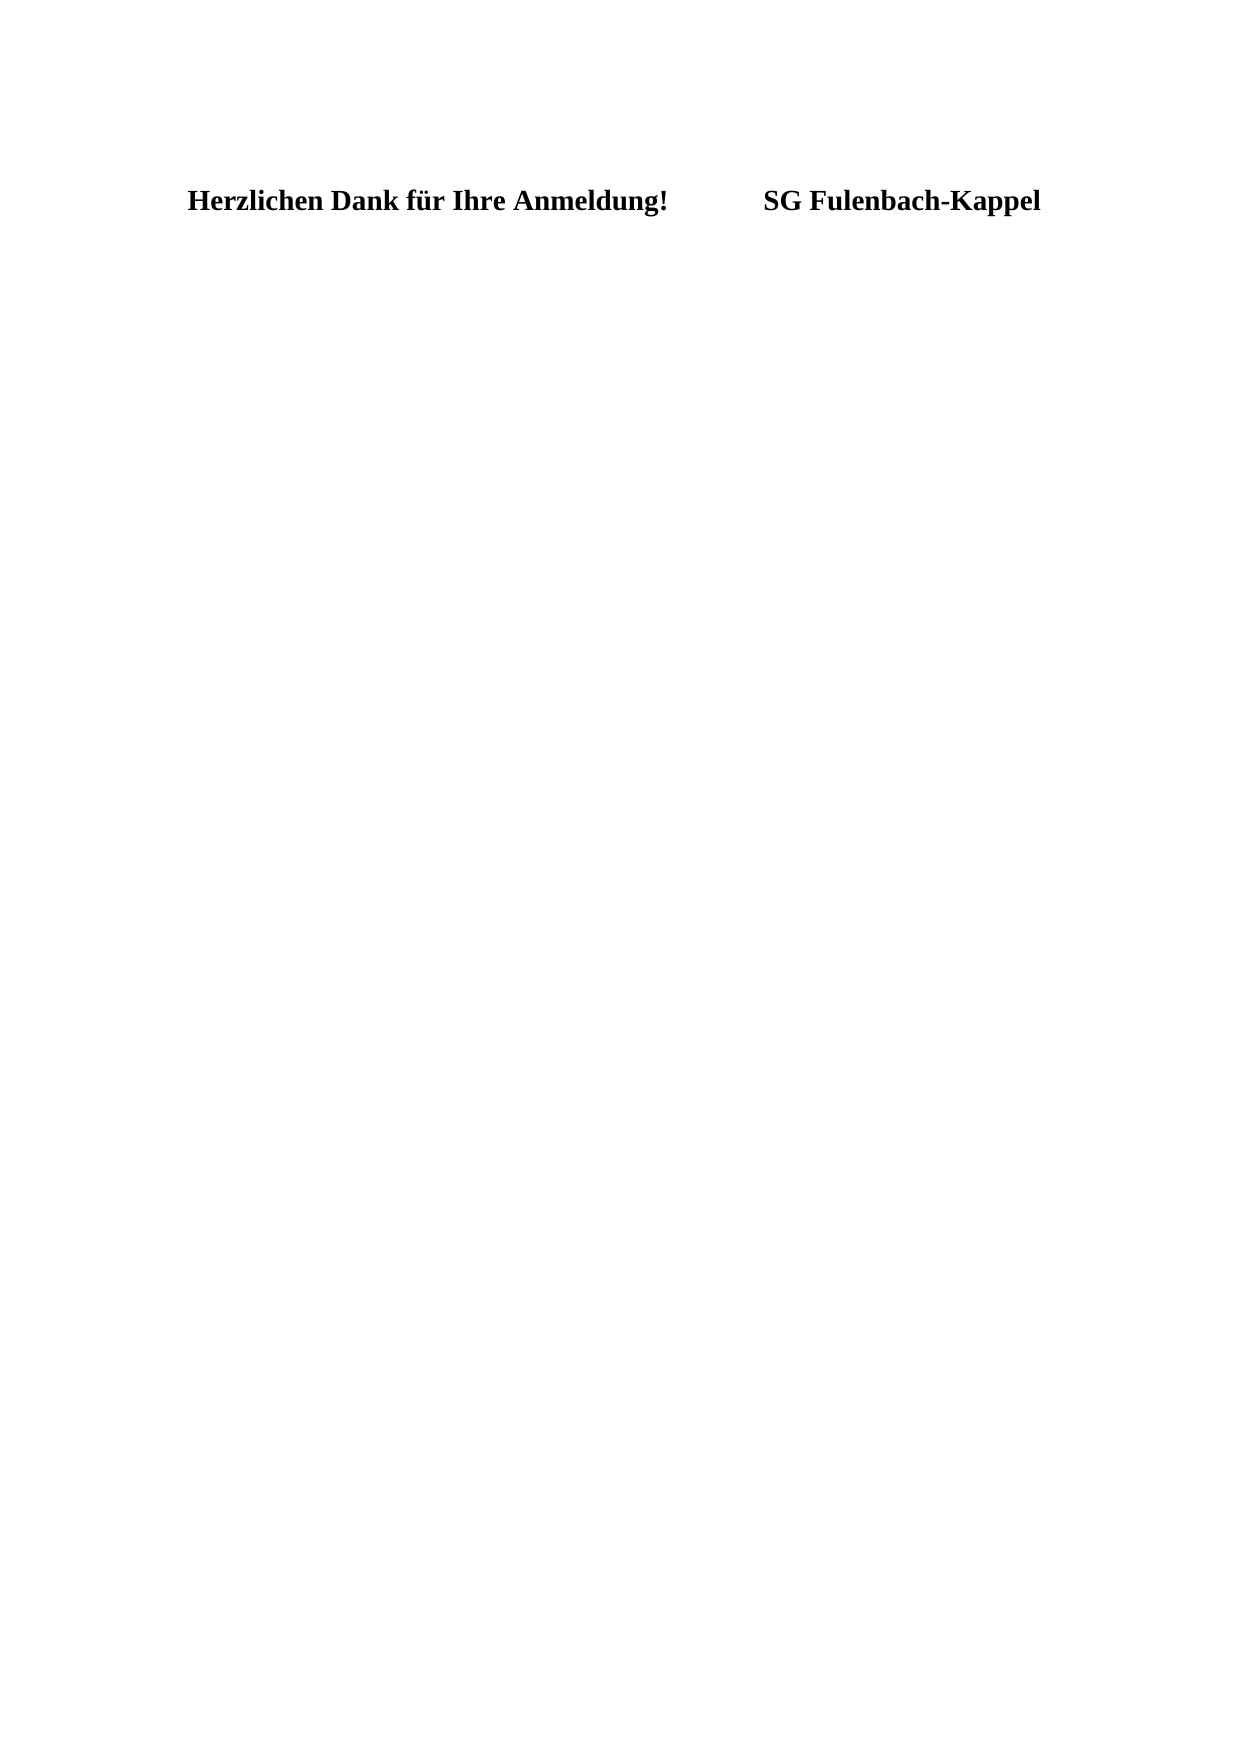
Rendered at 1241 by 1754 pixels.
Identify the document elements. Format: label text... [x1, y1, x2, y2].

text Herzlichen Dank für Ihre Anmeldung! SG Fulenbach-Kappel [187, 183, 1053, 217]
